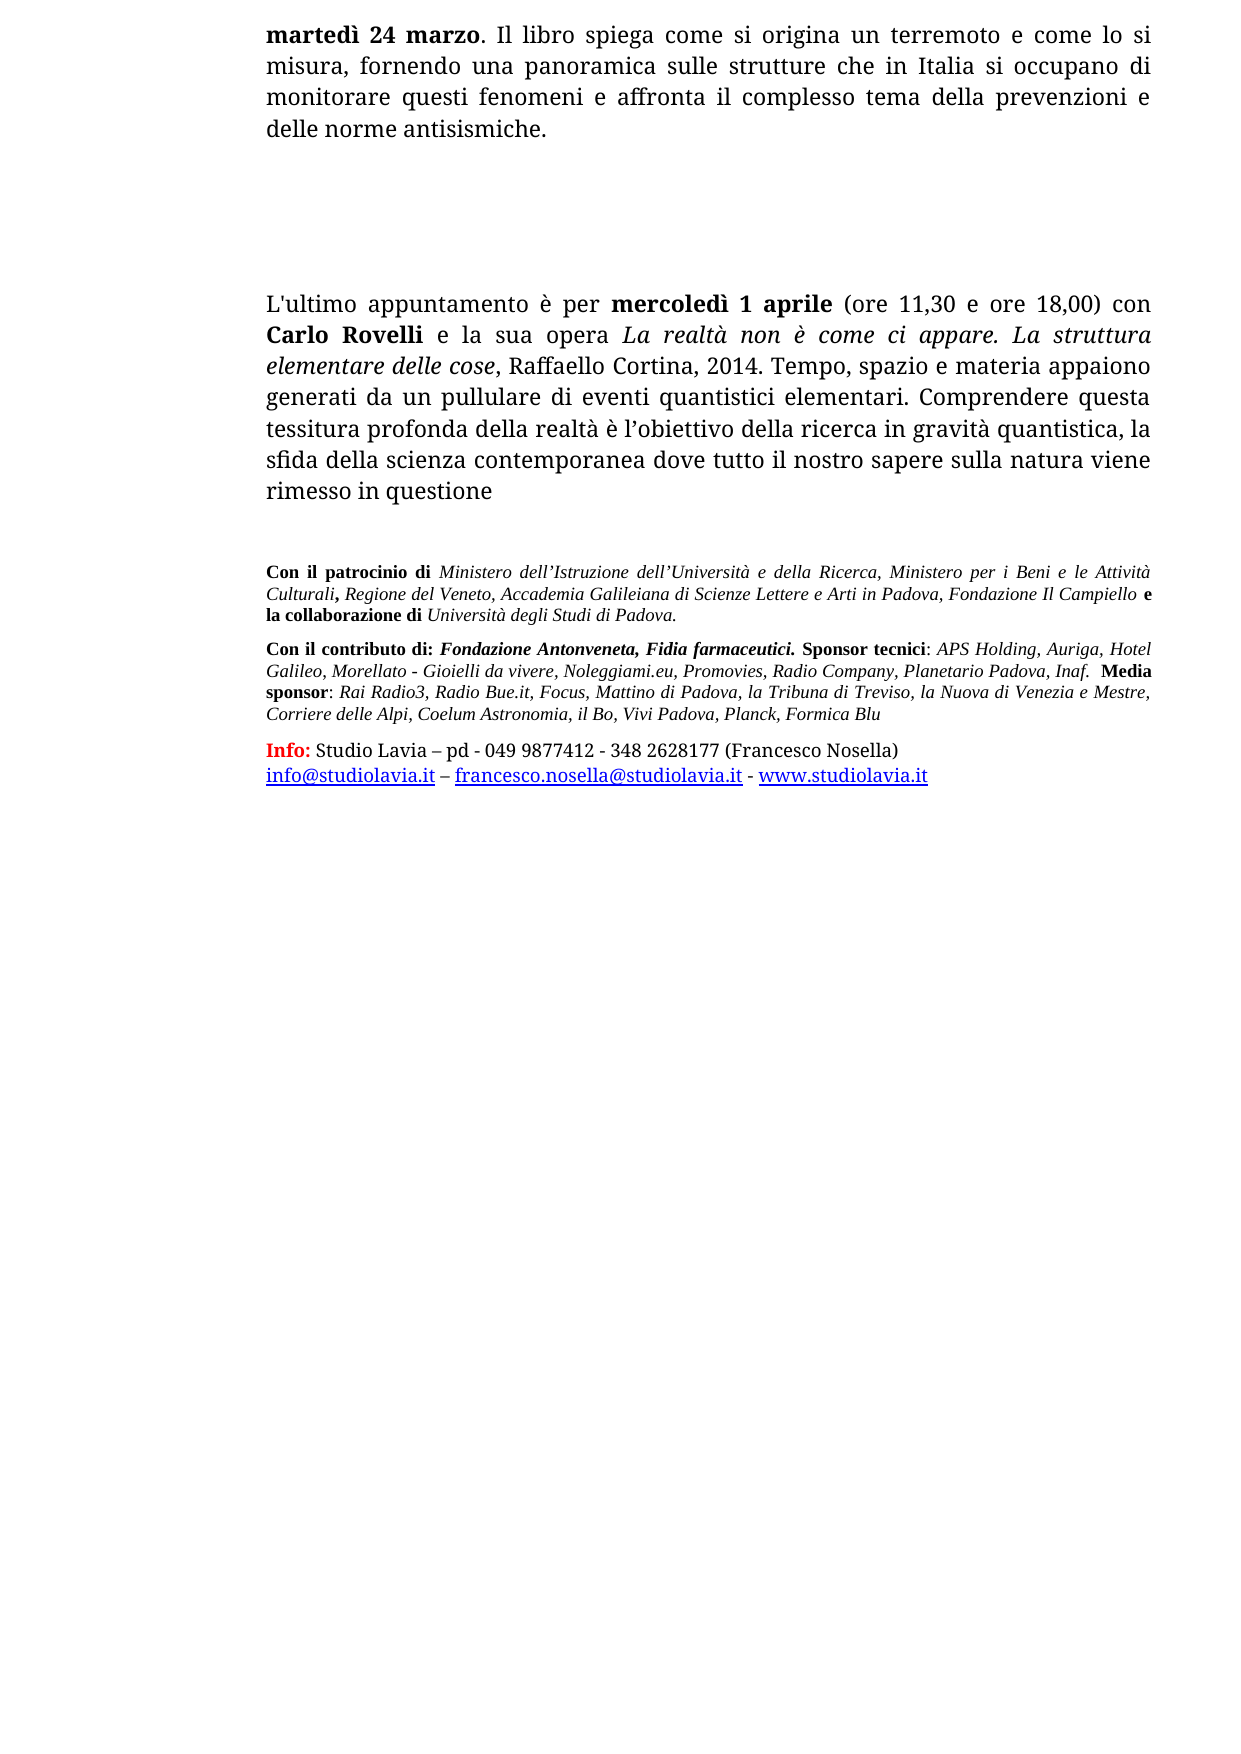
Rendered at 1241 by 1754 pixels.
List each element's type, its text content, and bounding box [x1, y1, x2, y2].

text Info: Studio Lavia – pd - 049 9877412 - 348 2628177 (Francesco Nosella) info@studiolavia.it – francesco.nosella@studiolavia.it - www.studiolavia.it [266, 737, 1152, 788]
text Con il patrocinio di Ministero dell’Istruzione dell’Università e della Ricerca, Ministero per i Beni e le Attività Culturali, Regione del Veneto, Accademia Galileiana di Scienze Lettere e Arti in Padova, Fondazione Il Campiello e la collaborazione di Università degli Studi di Padova. [266, 561, 1152, 626]
text Con il contributo di: Fondazione Antonveneta, Fidia farmaceutici. Sponsor tecnici: APS Holding, Auriga, Hotel Galileo, Morellato - Gioielli da vivere, Noleggiami.eu, Promovies, Radio Company, Planetario Padova, Inaf. Media sponsor: Rai Radio3, Radio Bue.it, Focus, Mattino di Padova, la Tribuna di Treviso, la Nuova di Venezia e Mestre, Corriere delle Alpi, Coelum Astronomia, il Bo, Vivi Padova, Planck, Formica Blu [266, 638, 1152, 724]
text L'ultimo appuntamento è per mercoledì 1 aprile (ore 11,30 e ore 18,00) con Carlo Rovelli e la sua opera La realtà non è come ci appare. La struttura elementare delle cose, Raffaello Cortina, 2014. Tempo, spazio e materia appaiono generati da un pullulare di eventi quantistici elementari. Comprendere questa tessitura profonda della realtà è l’obiettivo della ricerca in gravità quantistica, la sfida della scienza contemporanea dove tutto il nostro sapere sulla natura viene rimesso in questione [266, 287, 1152, 506]
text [266, 19, 1152, 144]
